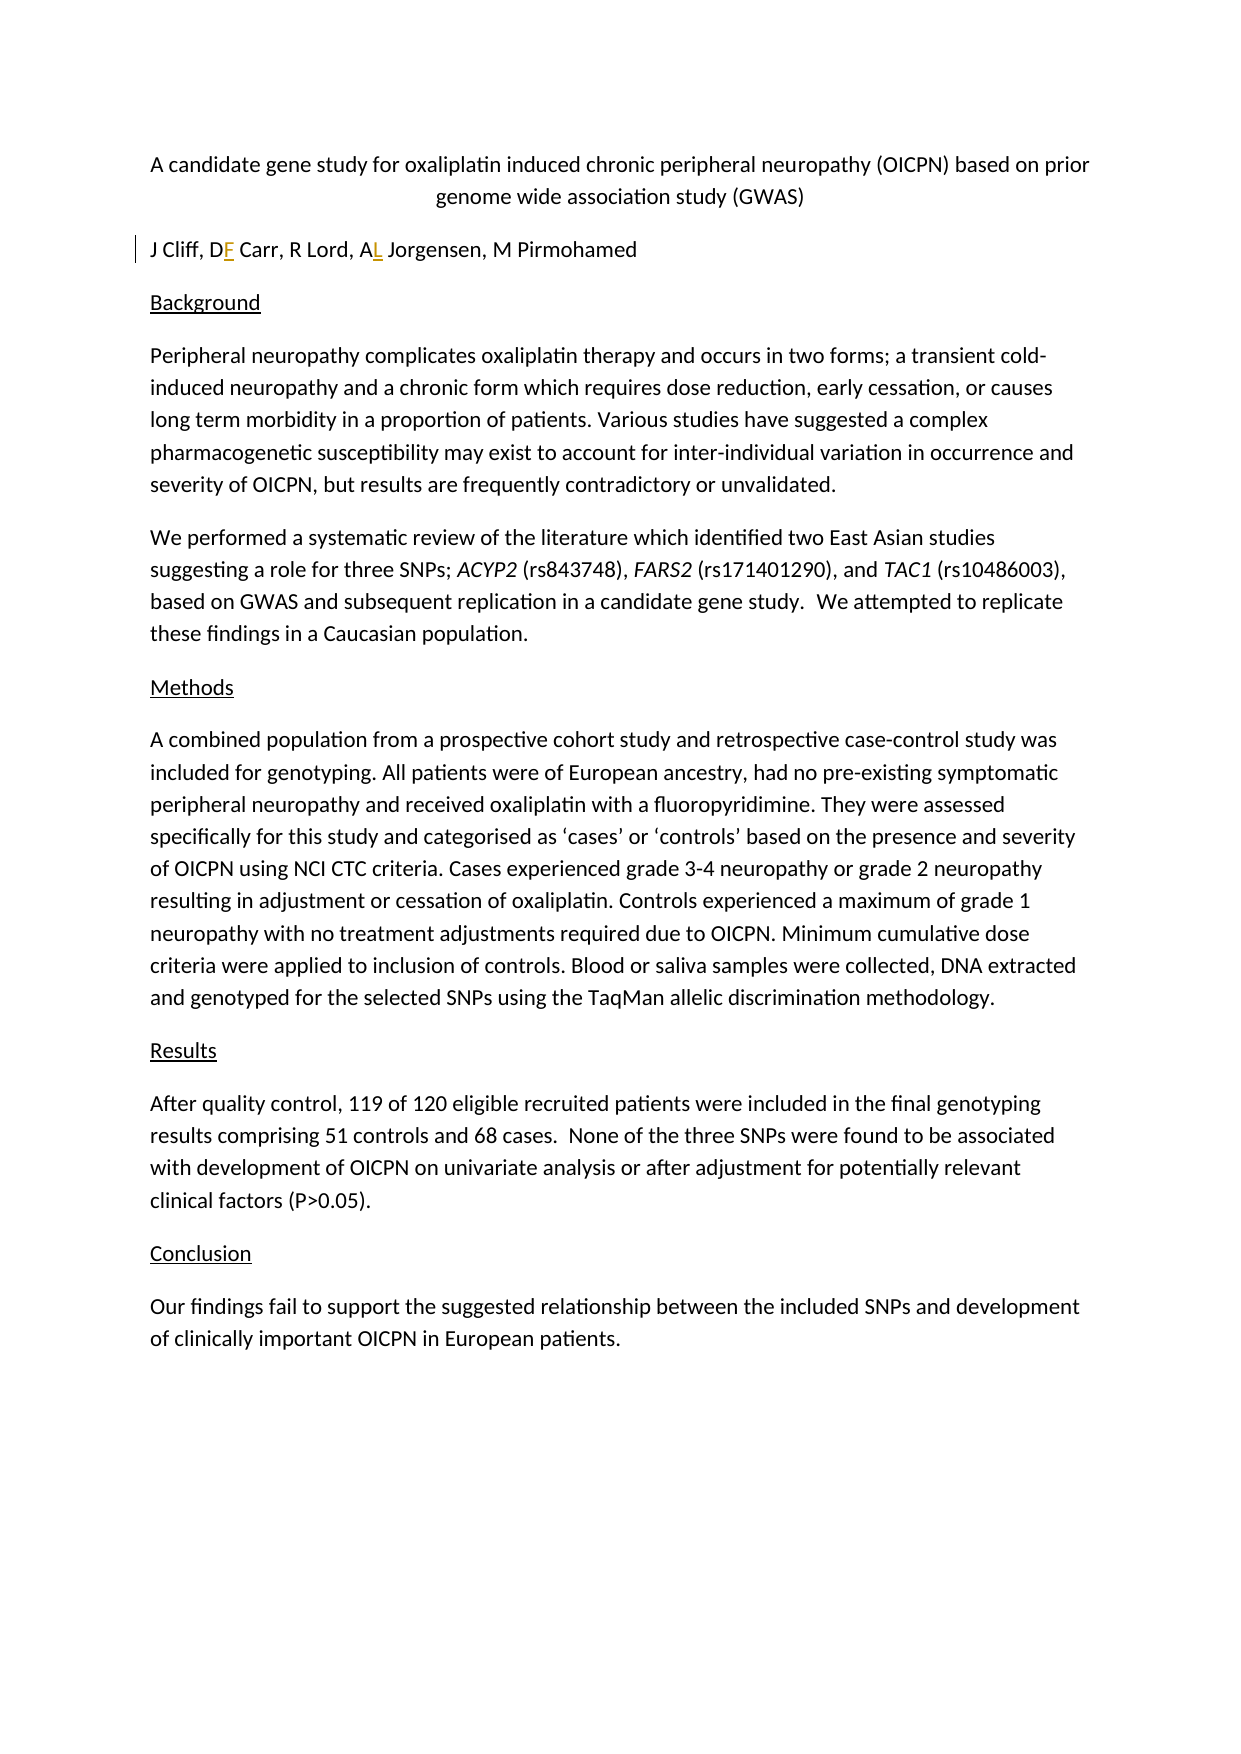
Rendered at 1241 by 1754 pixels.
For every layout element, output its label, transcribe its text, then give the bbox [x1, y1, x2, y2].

text Background [150, 288, 1090, 316]
text We performed a systematic review of the literature which identified two East Asian studies suggesting a role for three SNPs; ACYP2 (rs843748), FARS2 (rs171401290), and TAC1 (rs10486003), based on GWAS and subsequent replication in a candidate gene study. We attempted to replicate these findings in a Caucasian population. [150, 523, 1090, 648]
text Results [150, 1036, 1090, 1064]
text J Cliff, D Carr, R Lord, A Jorgensen, M Pirmohamed [150, 235, 1090, 263]
text Methods [150, 673, 1090, 701]
text Peripheral neuropathy complicates oxaliplatin therapy and occurs in two forms; a transient cold-induced neuropathy and a chronic form which requires dose reduction, early cessation, or causes long term morbidity in a proportion of patients. Various studies have suggested a complex pharmacogenetic susceptibility may exist to account for inter-individual variation in occurrence and severity of OICPN, but results are frequently contradictory or unvalidated. [150, 341, 1090, 498]
text A candidate gene study for oxaliplatin induced chronic peripheral neuropathy (OICPN) based on prior genome wide association study (GWAS) [150, 150, 1090, 210]
text After quality control, 119 of 120 eligible recruited patients were included in the final genotyping results comprising 51 controls and 68 cases. None of the three SNPs were found to be associated with development of OICPN on univariate analysis or after adjustment for potentially relevant clinical factors (P>0.05). [150, 1089, 1090, 1214]
text Conclusion [150, 1239, 1090, 1267]
text A combined population from a prospective cohort study and retrospective case-control study was included for genotyping. All patients were of European ancestry, had no pre-existing symptomatic peripheral neuropathy and received oxaliplatin with a fluoropyridimine. They were assessed specifically for this study and categorised as ‘cases’ or ‘controls’ based on the presence and severity of OICPN using NCI CTC criteria. Cases experienced grade 3-4 neuropathy or grade 2 neuropathy resulting in adjustment or cessation of oxaliplatin. Controls experienced a maximum of grade 1 neuropathy with no treatment adjustments required due to OICPN. Minimum cumulative dose criteria were applied to inclusion of controls. Blood or saliva samples were collected, DNA extracted and genotyped for the selected SNPs using the TaqMan allelic discrimination methodology. [150, 726, 1090, 1011]
text Our findings fail to support the suggested relationship between the included SNPs and development of clinically important OICPN in European patients. [150, 1292, 1090, 1352]
